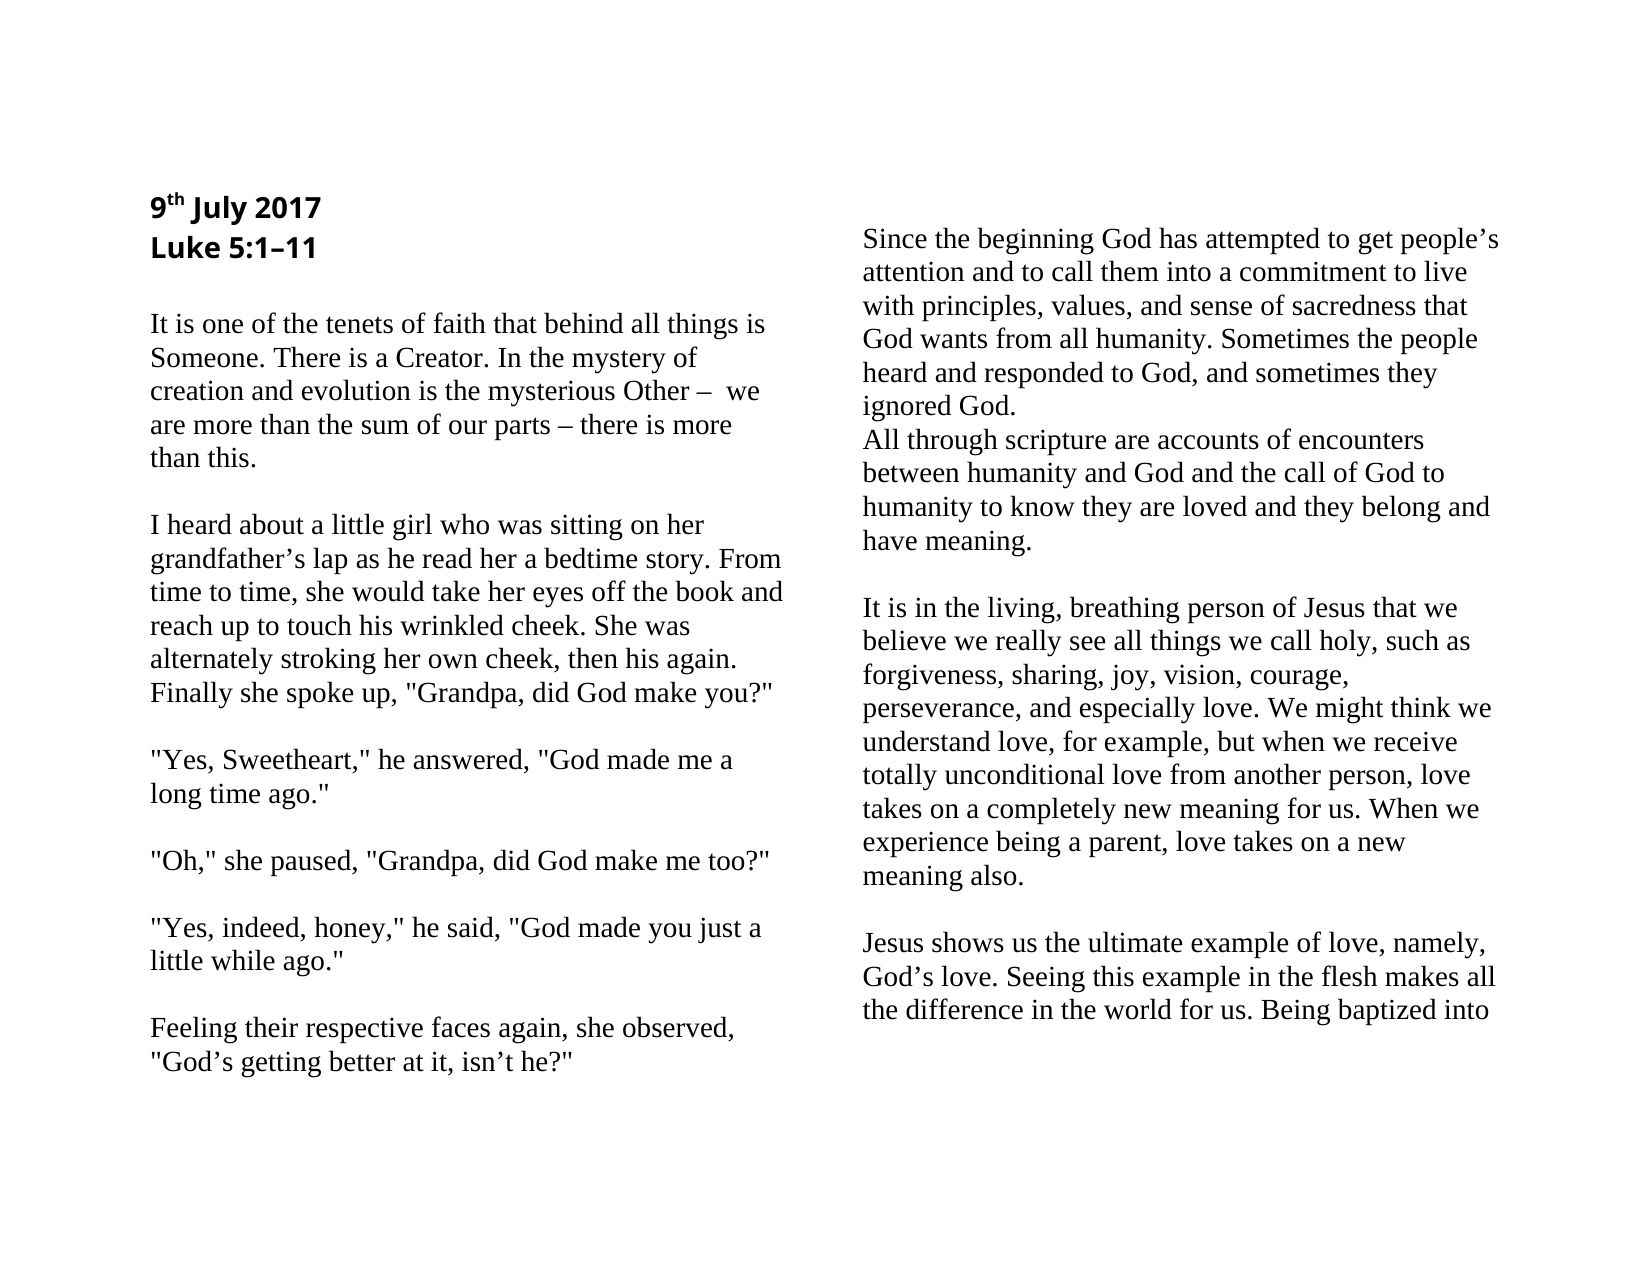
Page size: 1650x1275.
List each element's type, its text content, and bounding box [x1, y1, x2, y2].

text "Yes, indeed, honey," he said, "God made you just a little while ago." [150, 910, 787, 977]
text All through scripture are accounts of encounters between humanity and God and the call of God to humanity to know they are loved and they belong and have meaning. [862, 422, 1500, 556]
text Luke 5:1–11 [150, 227, 787, 267]
text It is one of the tenets of faith that behind all things is Someone. There is a Creator. In the mystery of creation and evolution is the mysterious Other – we are more than the sum of our parts – there is more than this. [150, 306, 787, 474]
text "Oh," she paused, "Grandpa, did God make me too?" [150, 843, 787, 876]
text Since the beginning God has attempted to get people’s attention and to call them into a commitment to live with principles, values, and sense of sacredness that God wants from all humanity. Sometimes the people heard and responded to God, and sometimes they ignored God. [862, 221, 1500, 422]
text I heard about a little girl who was sitting on her grandfather’s lap as he read her a bedtime story. From time to time, she would take her eyes off the book and reach up to touch his wrinkled cheek. She was alternately stroking her own cheek, then his again. Finally she spoke up, "Grandpa, did God make you?" [150, 507, 787, 709]
text Feeling their respective faces again, she observed, "God’s getting better at it, isn’t he?" [150, 1011, 787, 1078]
text "Yes, Sweetheart," he answered, "God made me a long time ago." [150, 742, 787, 809]
text It is in the living, breathing person of Jesus that we believe we really see all things we call holy, such as forgiveness, sharing, joy, vision, courage, perseverance, and especially love. We might think we understand love, for example, but when we receive totally unconditional love from another person, love takes on a completely new meaning for us. When we experience being a parent, love takes on a new meaning also. [862, 590, 1500, 892]
text 9th July 2017 [150, 187, 787, 227]
